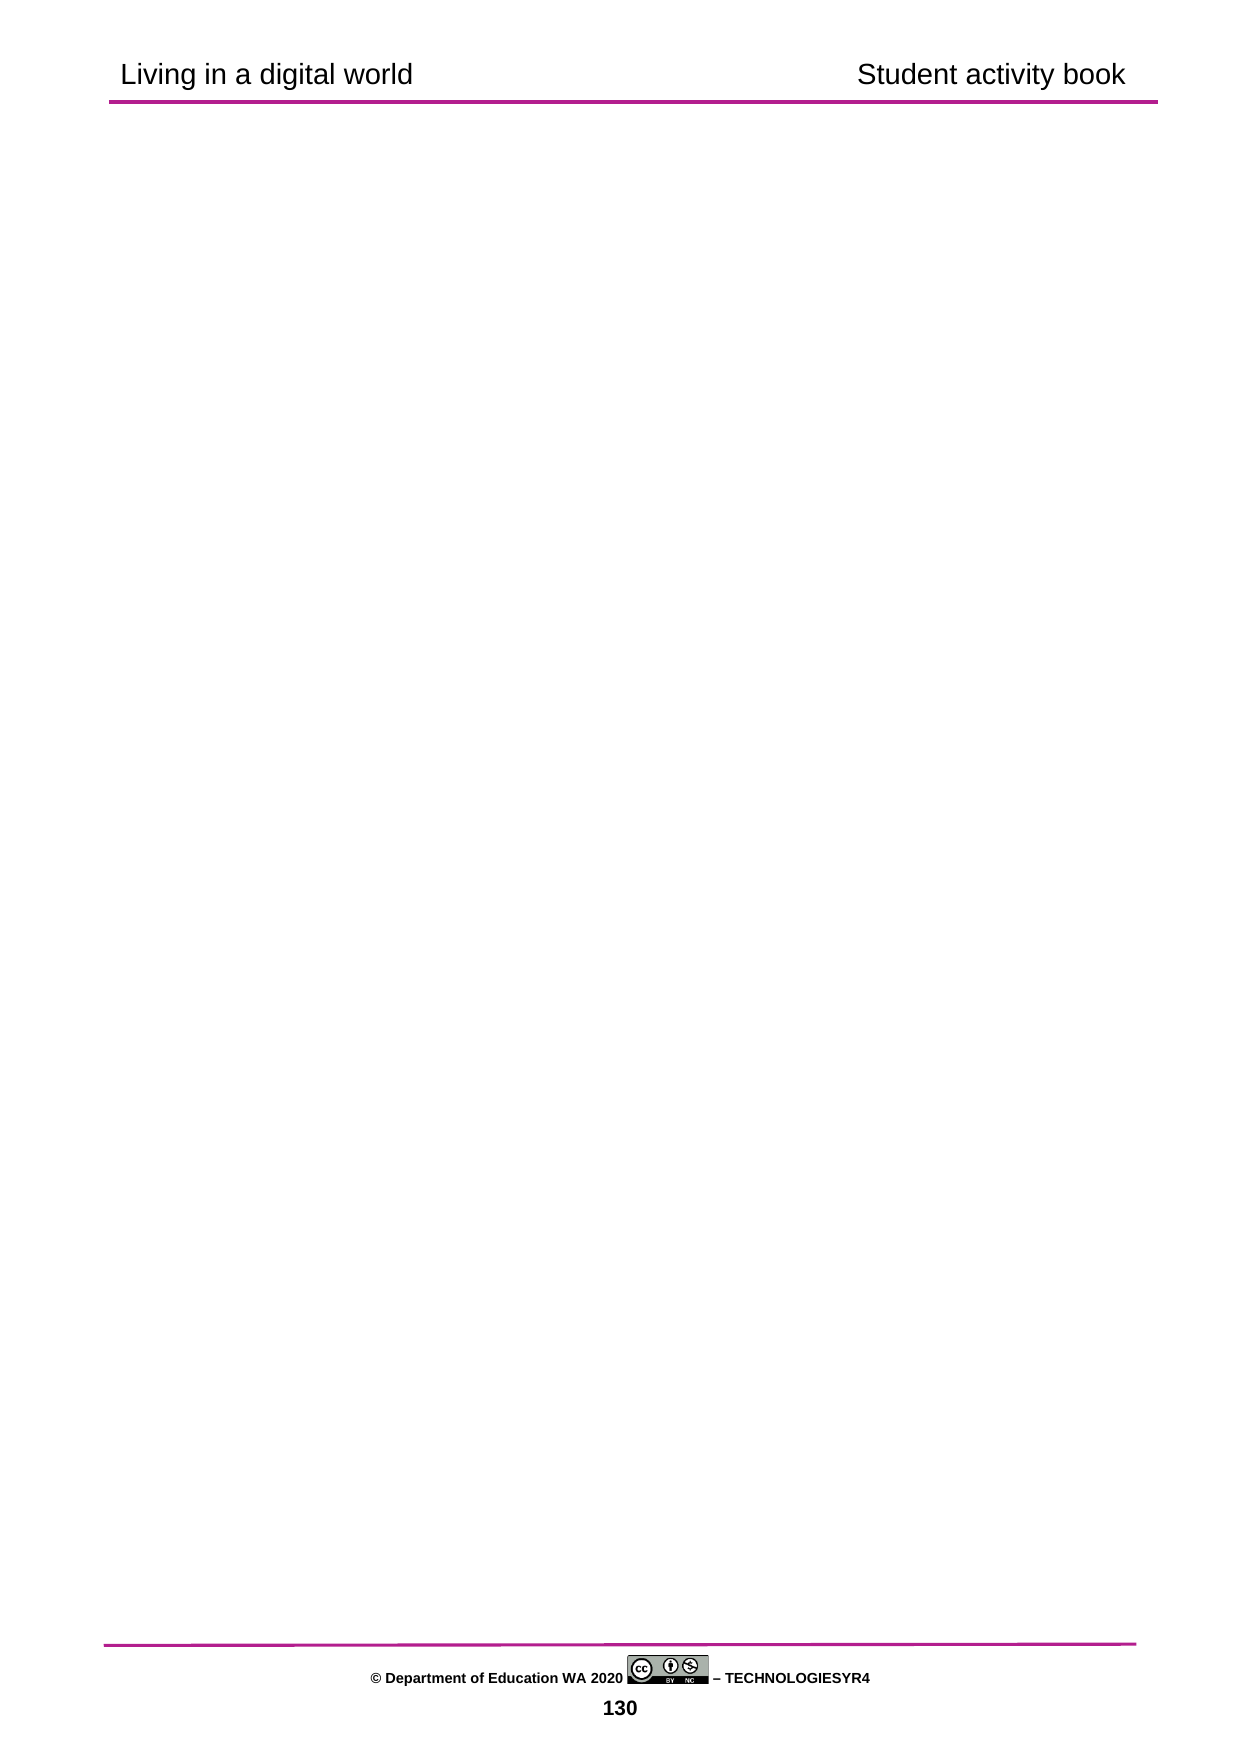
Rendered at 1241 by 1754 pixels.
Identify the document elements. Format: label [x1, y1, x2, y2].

picture [627, 1655, 709, 1684]
